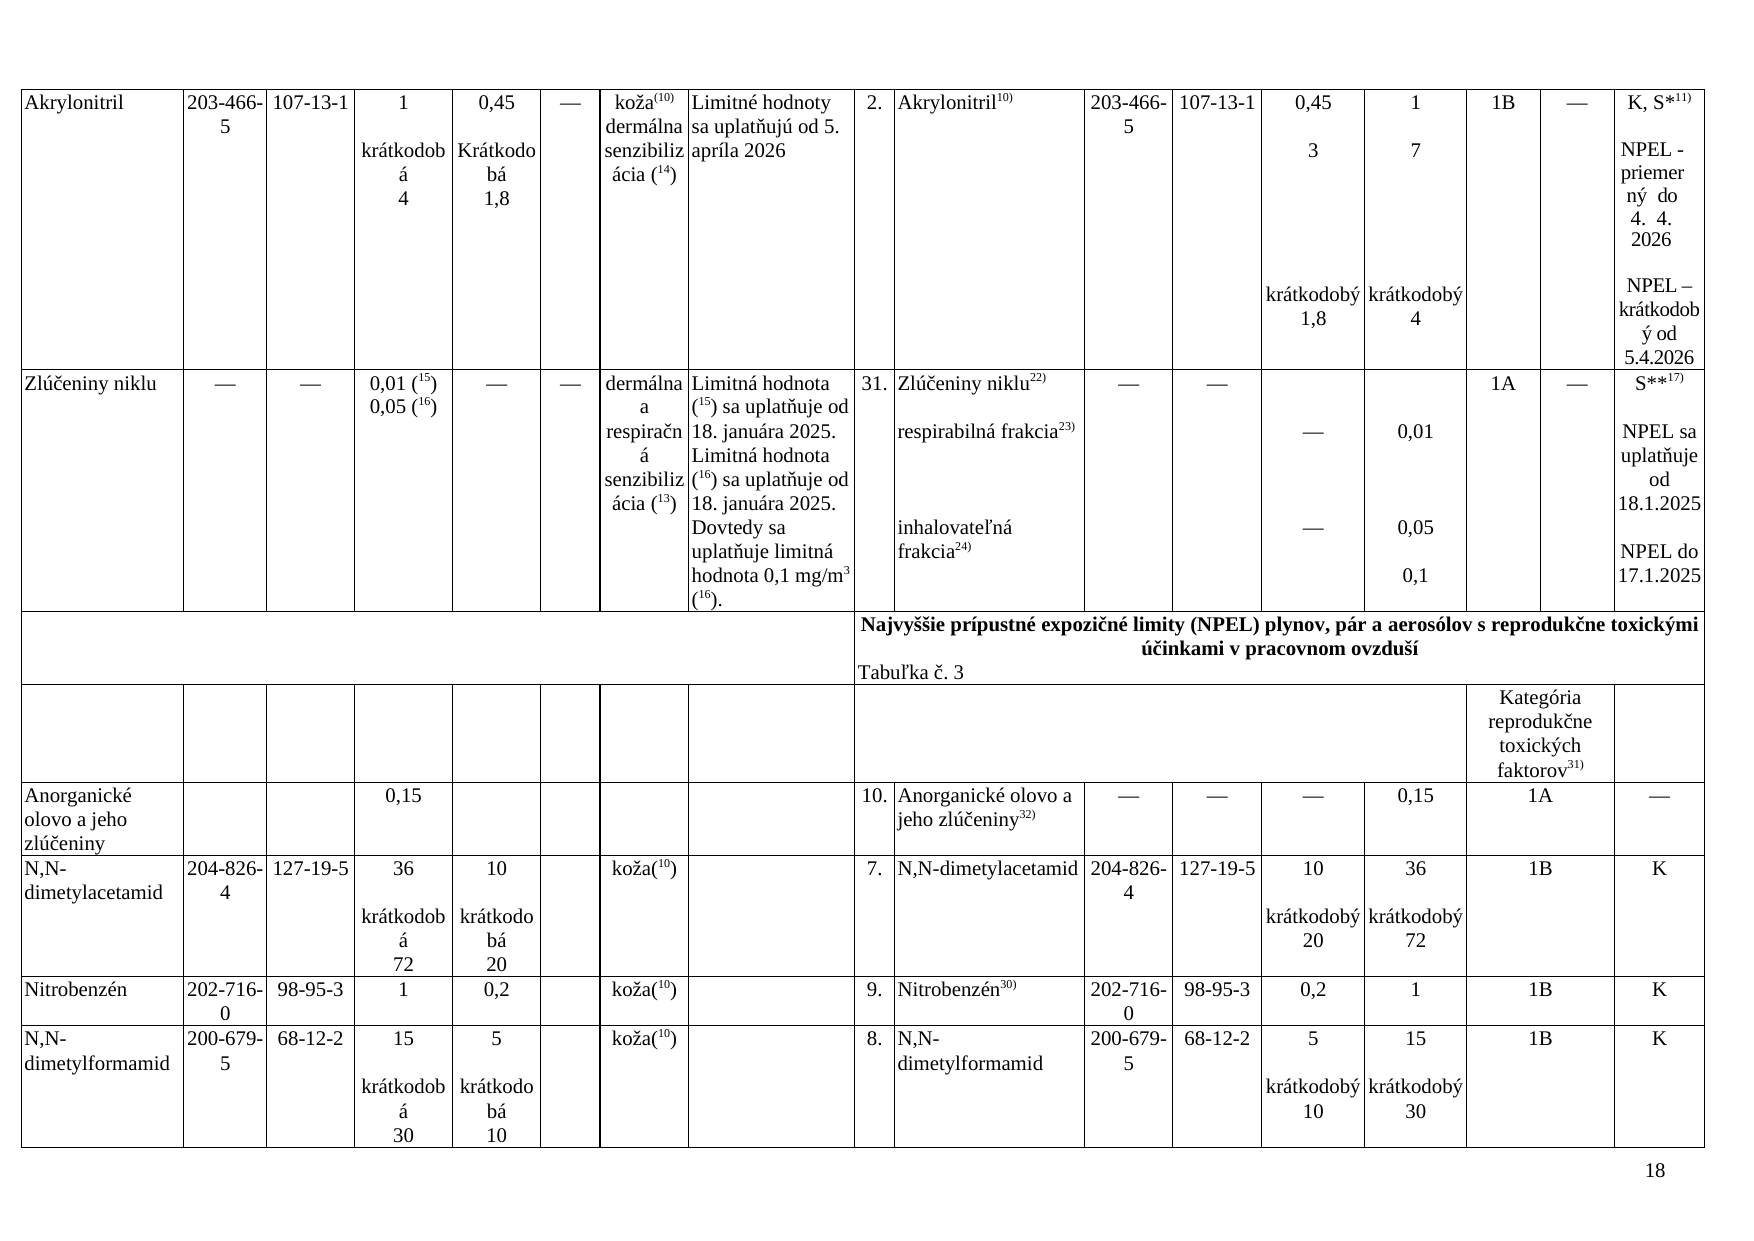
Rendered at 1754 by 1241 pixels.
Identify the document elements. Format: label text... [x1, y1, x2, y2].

table_cell K, S*11) NPEL - priemerný do 4. 4. 2026 NPEL – krátkodobý od 5.4.2026 [1615, 90, 1704, 369]
table_cell 68-12-2 [1173, 1026, 1261, 1147]
table_cell [689, 856, 854, 976]
table_cell — [1085, 370, 1172, 611]
table_cell [541, 977, 599, 1025]
table_cell 1 krátkodobá 4 [355, 90, 452, 369]
table_cell N,N-dimetylacetamid [895, 856, 1084, 976]
table_cell Anorganické olovo a jeho zlúčeniny [22, 783, 183, 855]
table_cell 1 [355, 977, 452, 1025]
table_cell Akrylonitril [22, 90, 183, 369]
table_cell — [184, 370, 266, 611]
table_cell 202-716-0 [184, 977, 266, 1025]
table_cell Najvyššie prípustné expozičné limity (NPEL) plynov, pár a aerosólov s reprodukčne toxickými účinkami v pracovnom ovzduší Tabuľka č. 3 [855, 612, 1704, 684]
table_cell 127-19-5 [1173, 856, 1261, 976]
table_cell 107-13-1 [267, 90, 354, 369]
table_cell koža(10) [601, 856, 688, 976]
table_cell koža(10) [601, 977, 688, 1025]
table_cell Zlúčeniny niklu22) respirabilná frakcia23) inhalovateľná frakcia24) [895, 370, 1084, 611]
table_cell 0,15 [355, 783, 452, 855]
table_cell [453, 685, 540, 782]
table_cell 5 krátkodobý 10 [1262, 1026, 1364, 1147]
table_cell 1B [1467, 977, 1614, 1025]
table_cell 203-466-5 [1085, 90, 1172, 369]
table_cell — [541, 370, 599, 611]
table_cell [541, 685, 599, 782]
table_cell S**17) NPEL sa uplatňuje od 18.1.2025 NPEL do 17.1.2025 [1615, 370, 1704, 611]
table_cell 1A [1467, 370, 1540, 611]
table_cell 0,2 [453, 977, 540, 1025]
table_cell [184, 685, 266, 782]
table_cell 0,2 [1262, 977, 1364, 1025]
table_cell Zlúčeniny niklu [22, 370, 183, 611]
table_cell 36 krátkodobý 72 [1365, 856, 1466, 976]
table_cell N,N-dimetylformamid [22, 1026, 183, 1147]
table_cell 5 krátkodobá 10 [453, 1026, 540, 1147]
table_cell [184, 783, 266, 855]
table_cell K [1615, 977, 1704, 1025]
table_cell koža(10) dermálna senzibilizácia (14) [601, 90, 688, 369]
table_cell [541, 1026, 599, 1147]
table_cell 9. [855, 977, 894, 1025]
table_cell Limitné hodnoty sa uplatňujú od 5. apríla 2026 [689, 90, 854, 369]
table_cell 203-466-5 [184, 90, 266, 369]
table_cell koža(10) [601, 1026, 688, 1147]
table_cell Limitná hodnota (15) sa uplatňuje od 18. januára 2025. Limitná hodnota (16) sa uplatňuje od 18. januára 2025. Dovtedy sa uplatňuje limitná hodnota 0,1 mg/m3 (16). [689, 370, 854, 611]
table_cell Nitrobenzén30) [895, 977, 1084, 1025]
table_cell [855, 685, 1466, 782]
table_cell Akrylonitril10) [895, 90, 1084, 369]
table_cell 204-826-4 [1085, 856, 1172, 976]
table_cell 10 krátkodobý 20 [1262, 856, 1364, 976]
table_cell — [1173, 783, 1261, 855]
table_cell [689, 783, 854, 855]
table_cell 1B [1467, 1026, 1614, 1147]
table_cell [22, 685, 183, 782]
table_cell 10. [855, 783, 894, 855]
table_cell [541, 856, 599, 976]
table_cell [689, 977, 854, 1025]
table_cell 202-716-0 [1085, 977, 1172, 1025]
table_cell — [1615, 783, 1704, 855]
table_cell [267, 685, 354, 782]
table_cell 1B [1467, 90, 1540, 369]
table_cell [689, 685, 854, 782]
table_cell — [1262, 783, 1364, 855]
table_cell — [1541, 90, 1614, 369]
table_cell 2. [855, 90, 894, 369]
table_cell Kategória reprodukčne toxických faktorov31) [1467, 685, 1614, 782]
table_cell — [453, 370, 540, 611]
table_cell 10 krátkodobá 20 [453, 856, 540, 976]
table_cell — [1085, 783, 1172, 855]
table_cell Anorganické olovo a jeho zlúčeniny32) [895, 783, 1084, 855]
table_cell 127-19-5 [267, 856, 354, 976]
table_cell 15 krátkodobý 30 [1365, 1026, 1466, 1147]
table_cell [22, 612, 854, 684]
table_cell — [1541, 370, 1614, 611]
table_cell 8. [855, 1026, 894, 1147]
table_cell N,N-dimetylacetamid [22, 856, 183, 976]
table_cell 1B [1467, 856, 1614, 976]
table_cell [541, 783, 599, 855]
table_cell 0,45 3 krátkodobý 1,8 [1262, 90, 1364, 369]
table_cell — — [1262, 370, 1364, 611]
table_cell [689, 1026, 854, 1147]
table_cell Nitrobenzén [22, 977, 183, 1025]
table_cell 107-13-1 [1173, 90, 1261, 369]
table_cell — [541, 90, 599, 369]
table_cell [601, 783, 688, 855]
table_cell 1 7 krátkodobý 4 [1365, 90, 1466, 369]
table_cell 7. [855, 856, 894, 976]
table_cell 0,01 (15) 0,05 (16) [355, 370, 452, 611]
table_cell [601, 685, 688, 782]
table_cell 204-826-4 [184, 856, 266, 976]
table_cell 31. [855, 370, 894, 611]
table_cell 200-679-5 [184, 1026, 266, 1147]
table_cell 1A [1467, 783, 1614, 855]
table_cell K [1615, 1026, 1704, 1147]
table_cell 200-679-5 [1085, 1026, 1172, 1147]
table_cell 36 krátkodobá 72 [355, 856, 452, 976]
table_cell 0,45 Krátkodobá 1,8 [453, 90, 540, 369]
table_cell [453, 783, 540, 855]
table_cell 98-95-3 [267, 977, 354, 1025]
table_cell 0,01 0,05 0,1 [1365, 370, 1466, 611]
table_cell dermálna a respiračná senzibilizácia (13) [601, 370, 688, 611]
table_cell 0,15 [1365, 783, 1466, 855]
table_cell 1 [1365, 977, 1466, 1025]
table_cell 68-12-2 [267, 1026, 354, 1147]
table_cell N,N-dimetylformamid [895, 1026, 1084, 1147]
table_cell [267, 783, 354, 855]
table_cell — [267, 370, 354, 611]
table_cell K [1615, 856, 1704, 976]
table_cell — [1173, 370, 1261, 611]
table_cell [355, 685, 452, 782]
table_cell 98-95-3 [1173, 977, 1261, 1025]
table_cell 15 krátkodobá 30 [355, 1026, 452, 1147]
table_cell [1615, 685, 1704, 782]
